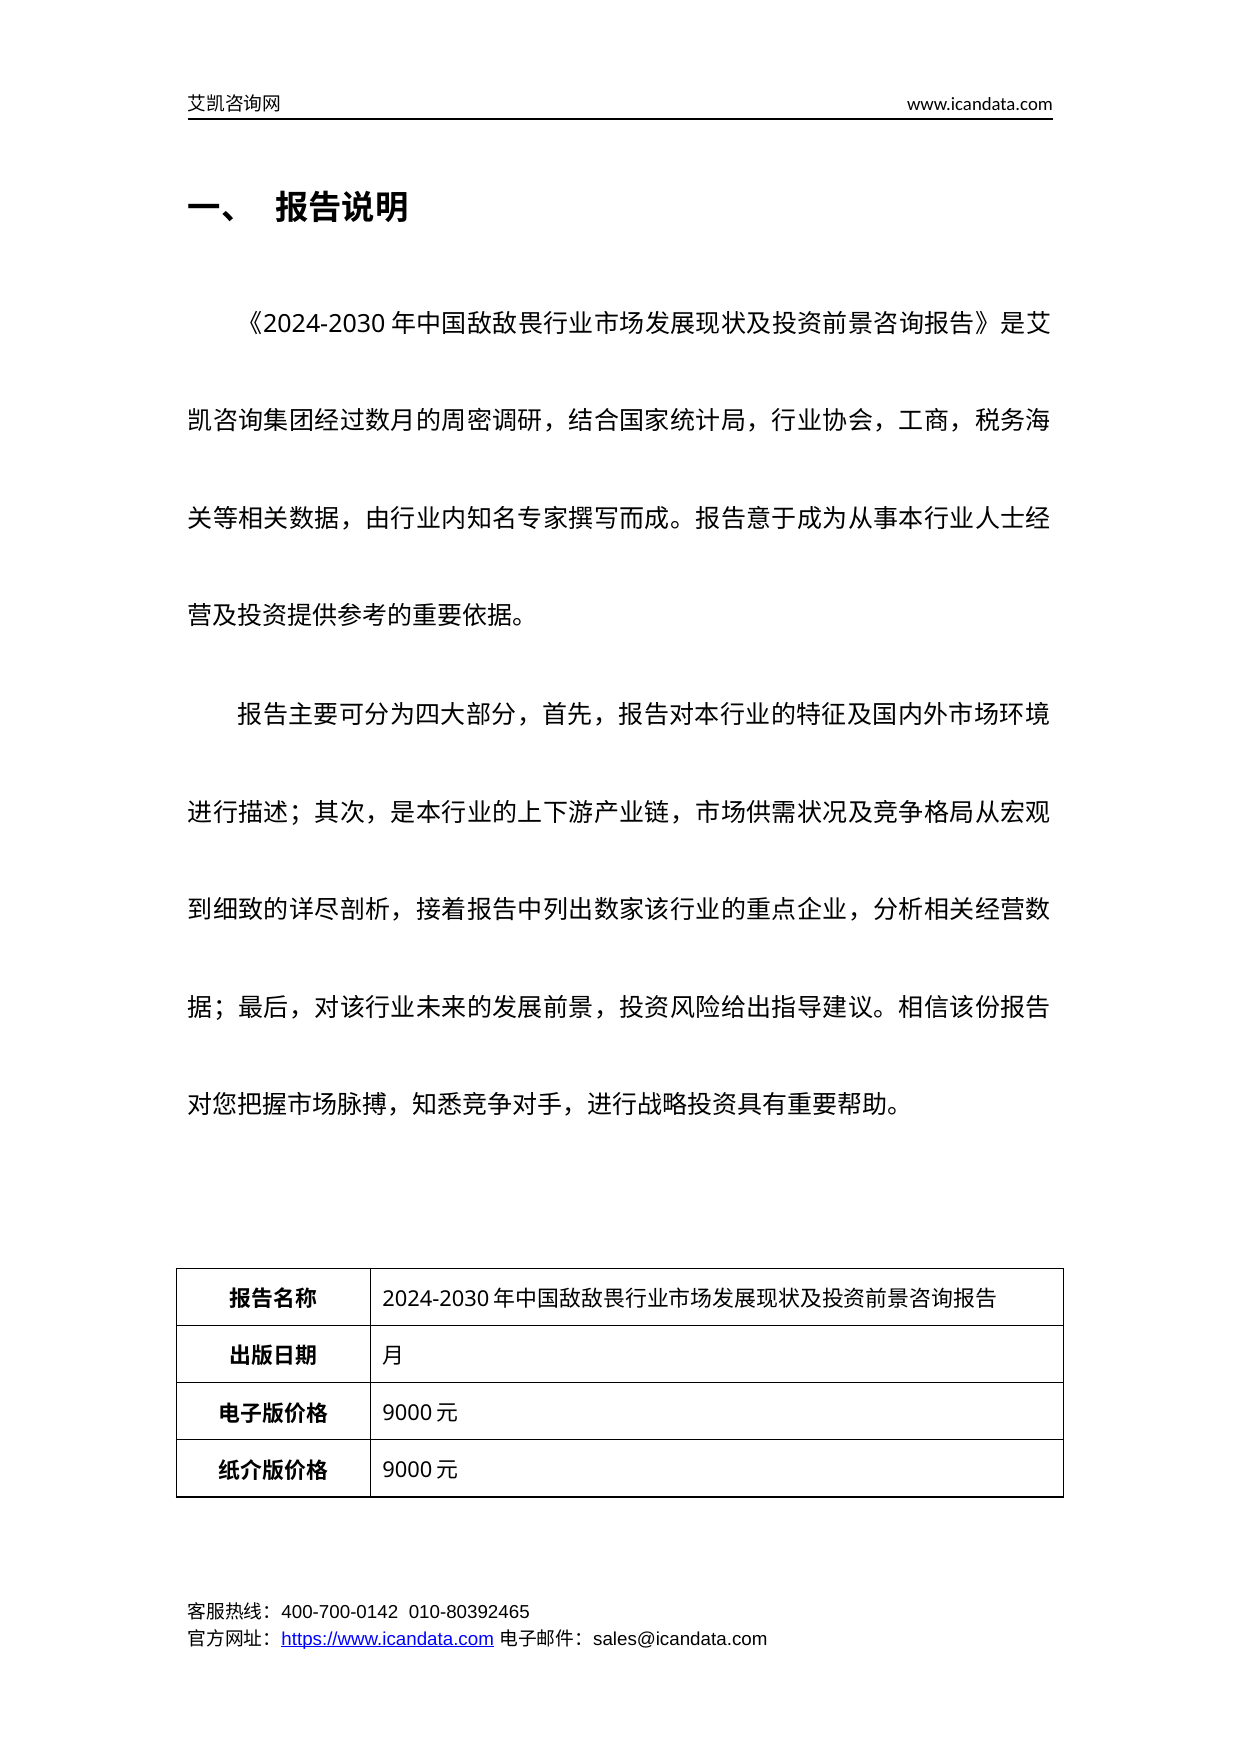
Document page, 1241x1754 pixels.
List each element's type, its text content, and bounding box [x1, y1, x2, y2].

table_cell 电子版价格 [177, 1383, 370, 1439]
table_cell 出版日期 [177, 1326, 370, 1382]
table_cell 9000元 [371, 1383, 1063, 1439]
text 《2024-2030年中国敌敌畏行业市场发展现状及投资前景咨询报告》是艾凯咨询集团经过数月的周密调研，结合国家统计局，行业协会，工商，税务海关等相关数据，由行业内知名专家撰写而成。报告意于成为从事本行业人士经营及投资提供参考的重要依据。 [187, 289, 1053, 646]
subtitle 报告说明 [187, 172, 1053, 237]
table_cell 纸介版价格 [177, 1440, 370, 1496]
table_cell 9000元 [371, 1440, 1063, 1496]
table_cell 月 [371, 1326, 1063, 1382]
text 报告主要可分为四大部分，首先，报告对本行业的特征及国内外市场环境进行描述；其次，是本行业的上下游产业链，市场供需状况及竞争格局从宏观到细致的详尽剖析，接着报告中列出数家该行业的重点企业，分析相关经营数据；最后，对该行业未来的发展前景，投资风险给出指导建议。相信该份报告对您把握市场脉搏，知悉竞争对手，进行战略投资具有重要帮助。 [187, 681, 1053, 1136]
table_header 2024-2030年中国敌敌畏行业市场发展现状及投资前景咨询报告 [371, 1269, 1063, 1325]
table_header 报告名称 [177, 1269, 370, 1325]
